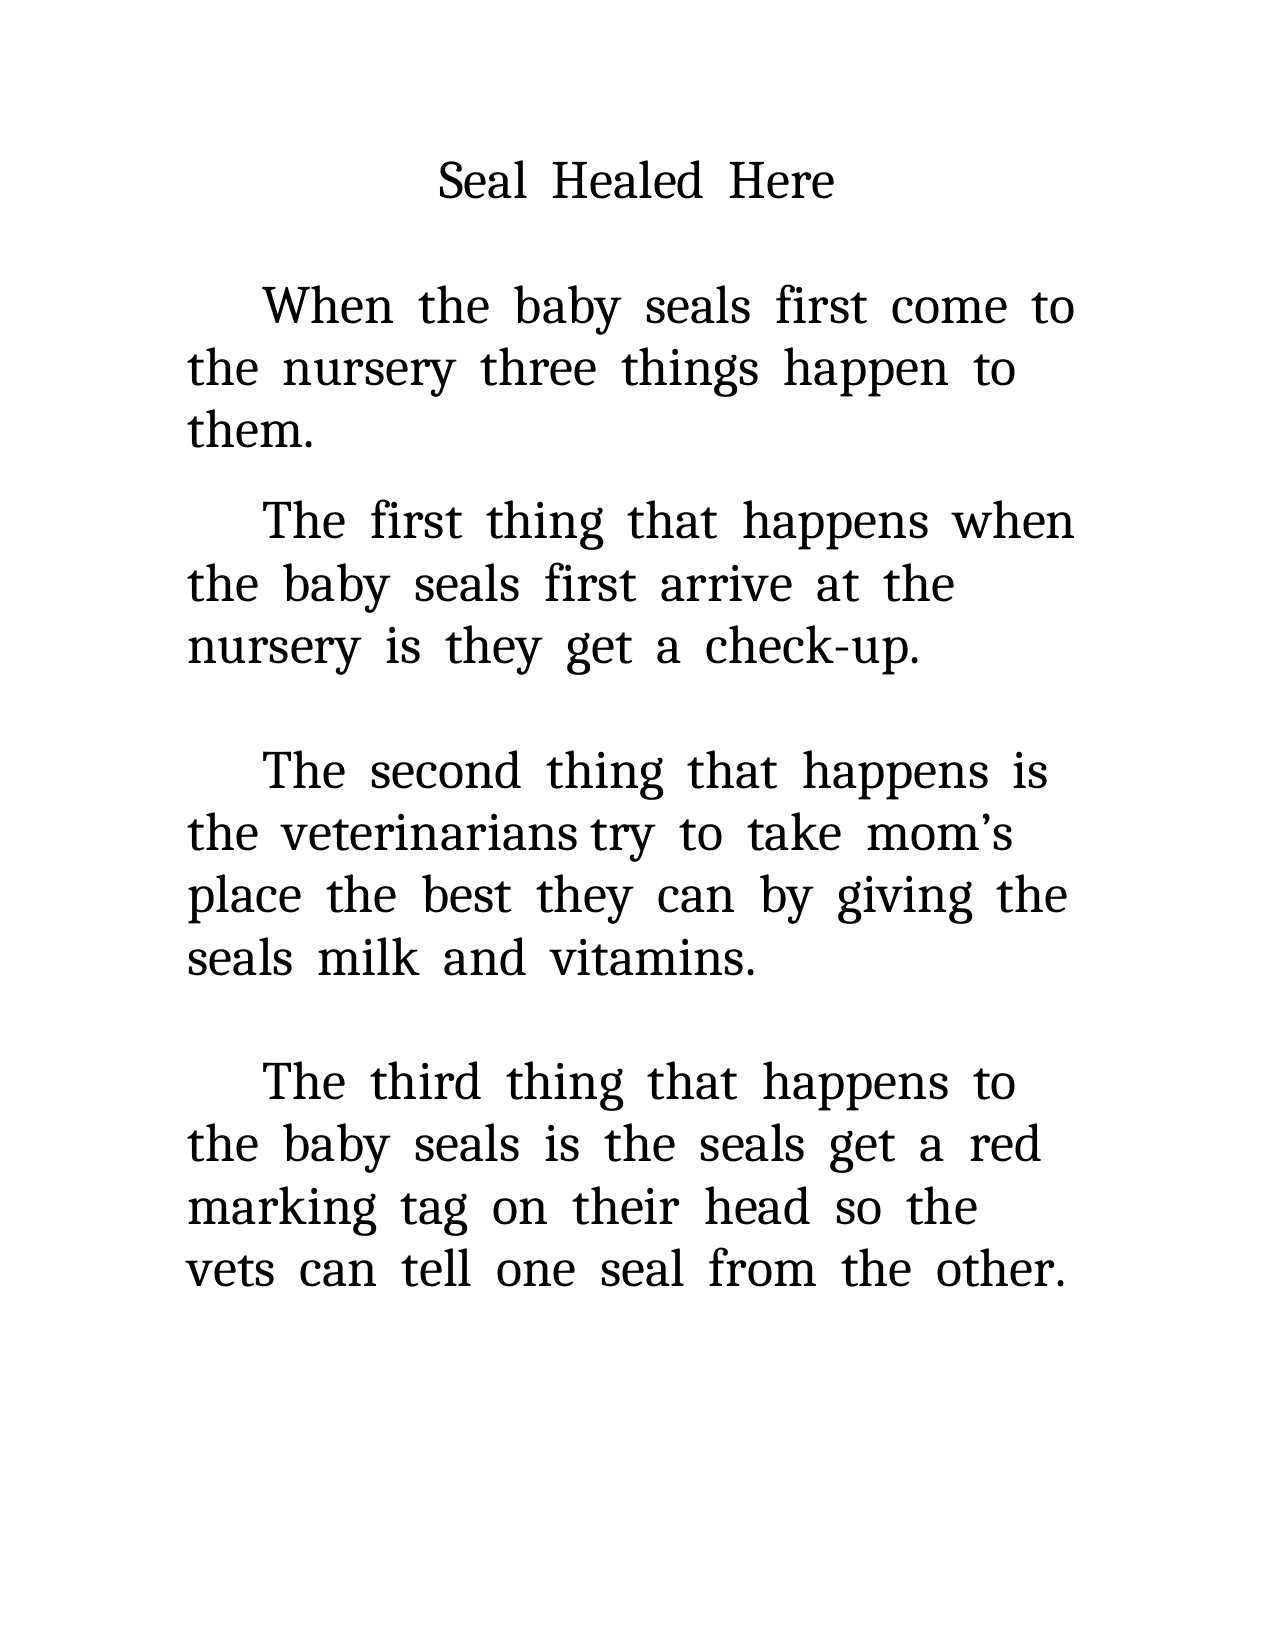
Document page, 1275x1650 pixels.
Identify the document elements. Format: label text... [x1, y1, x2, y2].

text Seal Healed Here [187, 150, 1087, 212]
text When the baby seals first come to the nursery three things happen to them. [187, 274, 1087, 461]
text The second thing that happens is the veterinarians try to take mom’s place the best they can by giving the seals milk and vitamins. [187, 739, 1087, 988]
text The first thing that happens when the baby seals first arrive at the nursery is they get a check-up. [187, 490, 1087, 677]
text The third thing that happens to the baby seals is the seals get a red marking tag on their head so the vets can tell one seal from the other. [187, 1051, 1087, 1300]
